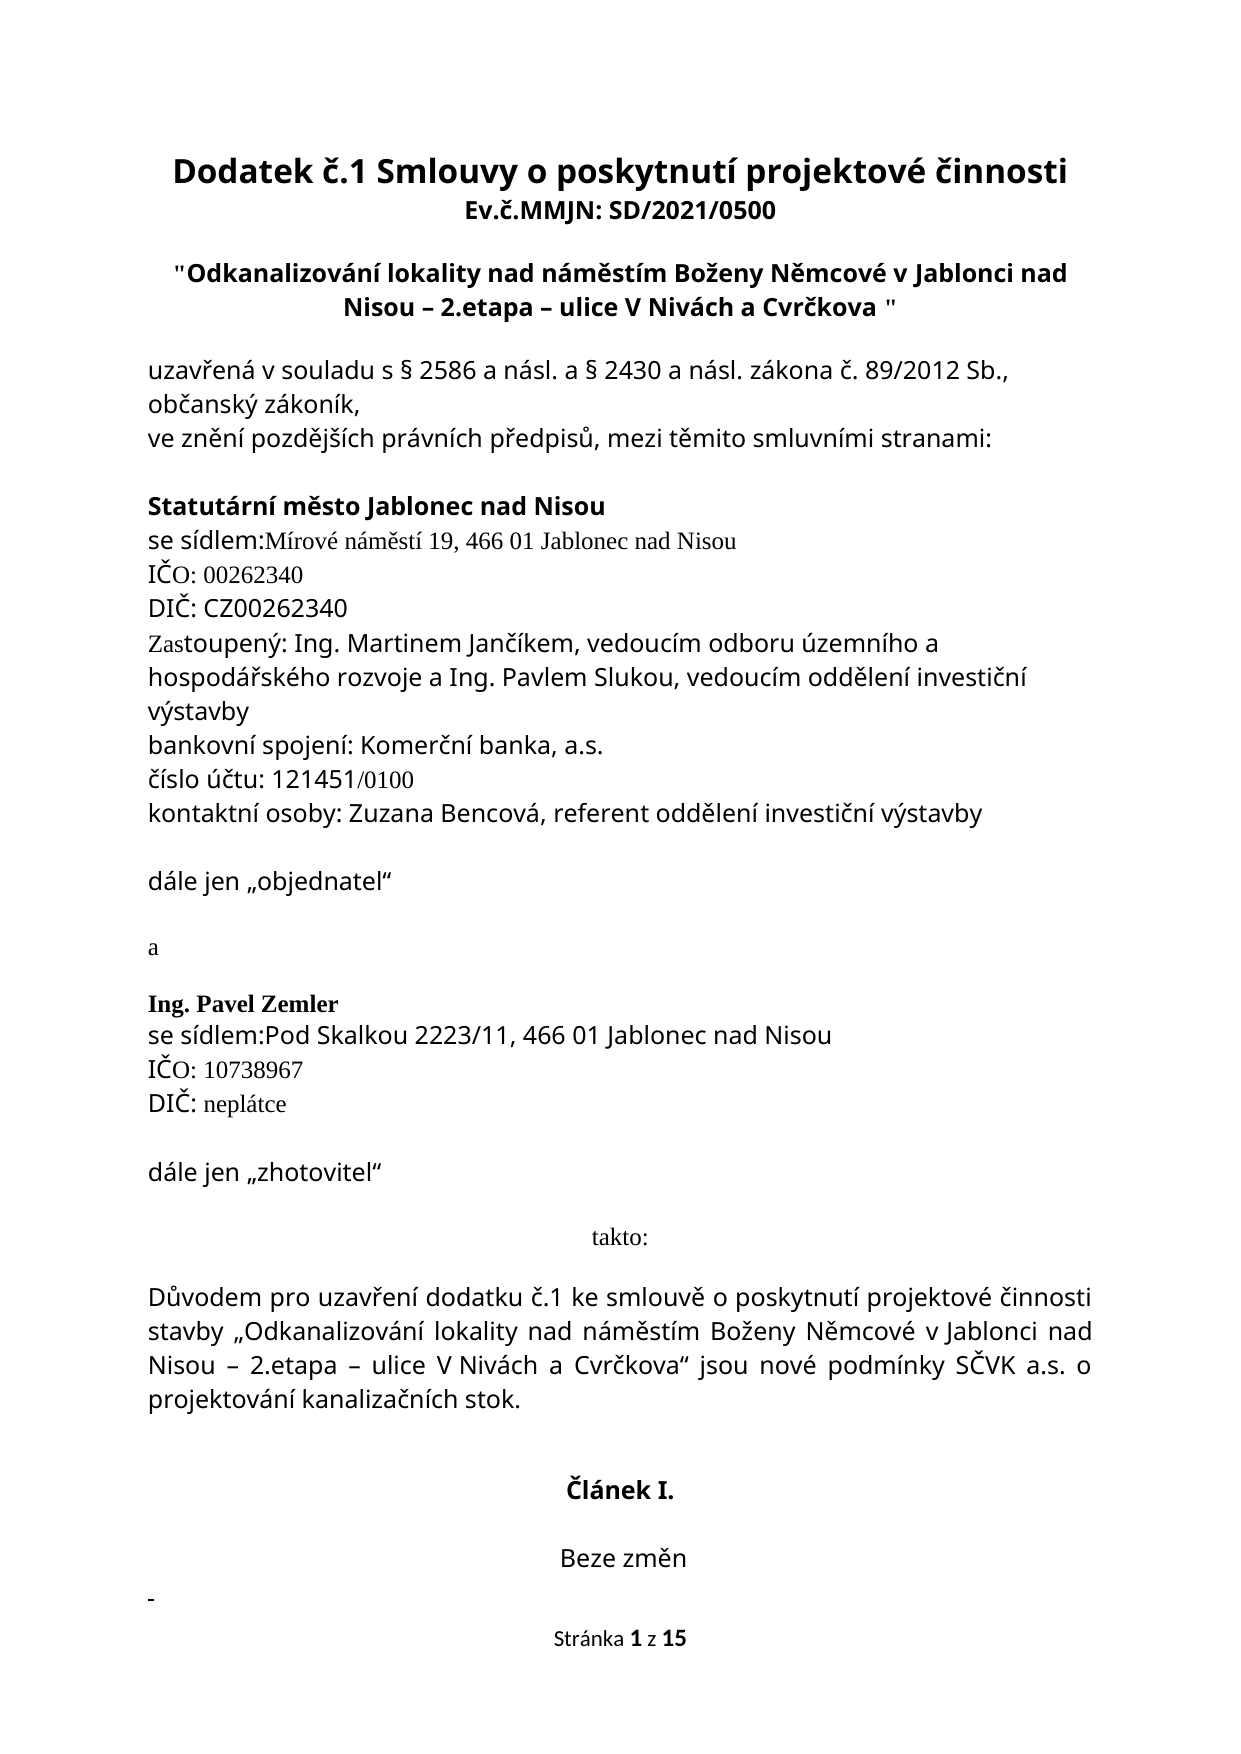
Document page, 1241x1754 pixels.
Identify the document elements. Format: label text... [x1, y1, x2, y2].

text Článek I. [148, 1473, 1093, 1507]
text Statutární město Jablonec nad Nisou [148, 489, 1093, 523]
text Důvodem pro uzavření dodatku č.1 ke smlouvě o poskytnutí projektové činnosti stavby „Odkanalizování lokality nad náměstím Boženy Němcové v Jablonci nad Nisou – 2.etapa – ulice V Nivách a Cvrčkova“ jsou nové podmínky SČVK a.s. o projektování kanalizačních stok. [148, 1280, 1093, 1416]
text se sídlem:Mírové náměstí 19, 466 01 Jablonec nad Nisou [148, 523, 1093, 557]
text číslo účtu: 121451/0100 [148, 761, 1093, 796]
text dále jen „zhotovitel“ [148, 1154, 1093, 1188]
text bankovní spojení: Komerční banka, a.s. [148, 727, 1093, 761]
text ve znění pozdějších právních předpisů, mezi těmito smluvními stranami: [148, 421, 1093, 455]
text dále jen „objednatel“ [148, 864, 1093, 898]
text se sídlem:Pod Skalkou 2223/11, 466 01 Jablonec nad Nisou [148, 1018, 1093, 1052]
text Ing. Pavel Zemler [148, 989, 1093, 1018]
text DIČ: neplátce [148, 1086, 1093, 1120]
text Beze změn [148, 1541, 1093, 1575]
text Zastoupený: Ing. Martinem Jančíkem, vedoucím odboru územního a hospodářského rozvoje a Ing. Pavlem Slukou, vedoucím oddělení investiční výstavby [148, 625, 1093, 727]
text uzavřená v souladu s § 2586 a násl. a § 2430 a násl. zákona č. 89/2012 Sb., občanský zákoník, [148, 353, 1093, 421]
text a [148, 932, 1093, 961]
text takto: [148, 1222, 1093, 1251]
text IČO: 10738967 [148, 1052, 1093, 1086]
text IČO: 00262340 [148, 557, 1093, 591]
text kontaktní osoby: Zuzana Bencová, referent oddělení investiční výstavby [148, 796, 1093, 829]
text Ev.č.MMJN: SD/2021/0500 [148, 193, 1093, 227]
text DIČ: CZ00262340 [148, 591, 1093, 625]
text "Odkanalizování lokality nad náměstím Boženy Němcové v Jablonci nad Nisou – 2.etapa – ulice V Nivách a Cvrčkova " [148, 256, 1093, 324]
text Dodatek č.1 Smlouvy o poskytnutí projektové činnosti [148, 148, 1093, 193]
